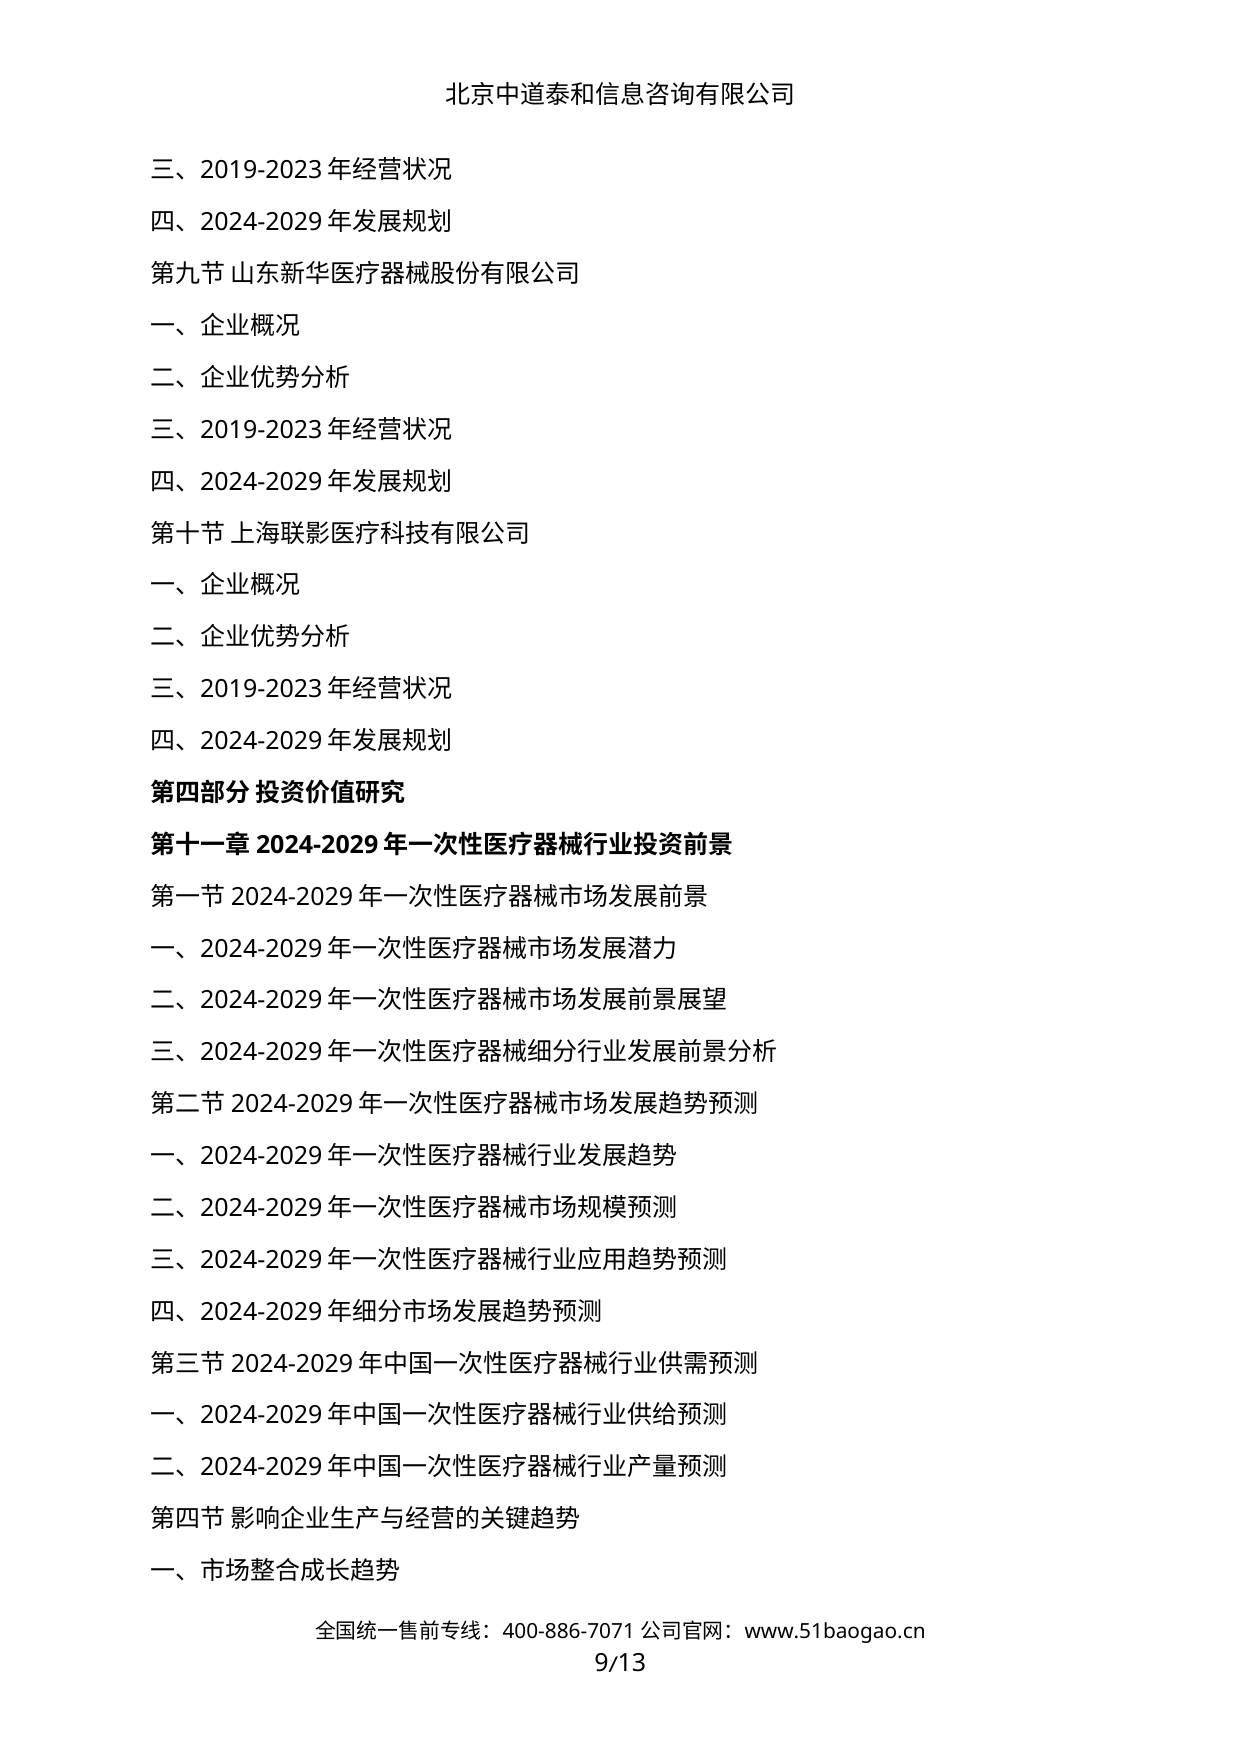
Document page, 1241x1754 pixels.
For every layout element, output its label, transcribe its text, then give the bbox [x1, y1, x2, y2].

text 一、市场整合成长趋势 [150, 1551, 1090, 1587]
text 三、2019-2023年经营状况 [150, 669, 1090, 705]
text 第十节 上海联影医疗科技有限公司 [150, 513, 1090, 549]
text 第三节 2024-2029年中国一次性医疗器械行业供需预测 [150, 1343, 1090, 1379]
text 二、企业优势分析 [150, 357, 1090, 394]
text 一、企业概况 [150, 306, 1090, 342]
text 第二节 2024-2029年一次性医疗器械市场发展趋势预测 [150, 1084, 1090, 1120]
text 一、2024-2029年一次性医疗器械市场发展潜力 [150, 928, 1090, 964]
text 第十一章 2024-2029年一次性医疗器械行业投资前景 [150, 824, 1090, 861]
text 一、2024-2029年中国一次性医疗器械行业供给预测 [150, 1395, 1090, 1431]
text 第九节 山东新华医疗器械股份有限公司 [150, 254, 1090, 290]
text 三、2024-2029年一次性医疗器械行业应用趋势预测 [150, 1239, 1090, 1276]
text 第四部分 投资价值研究 [150, 772, 1090, 809]
text 四、2024-2029年发展规划 [150, 202, 1090, 238]
text 四、2024-2029年发展规划 [150, 461, 1090, 497]
text 第一节 2024-2029年一次性医疗器械市场发展前景 [150, 876, 1090, 912]
text 一、企业概况 [150, 565, 1090, 601]
text 一、2024-2029年一次性医疗器械行业发展趋势 [150, 1136, 1090, 1172]
text 二、2024-2029年中国一次性医疗器械行业产量预测 [150, 1447, 1090, 1483]
text 四、2024-2029年细分市场发展趋势预测 [150, 1291, 1090, 1327]
text 三、2019-2023年经营状况 [150, 409, 1090, 446]
text 二、2024-2029年一次性医疗器械市场规模预测 [150, 1187, 1090, 1224]
text 三、2019-2023年经营状况 [150, 150, 1090, 186]
text 二、2024-2029年一次性医疗器械市场发展前景展望 [150, 980, 1090, 1016]
text 二、企业优势分析 [150, 617, 1090, 653]
text 第四节 影响企业生产与经营的关键趋势 [150, 1499, 1090, 1535]
text 三、2024-2029年一次性医疗器械细分行业发展前景分析 [150, 1032, 1090, 1068]
text 四、2024-2029年发展规划 [150, 721, 1090, 757]
